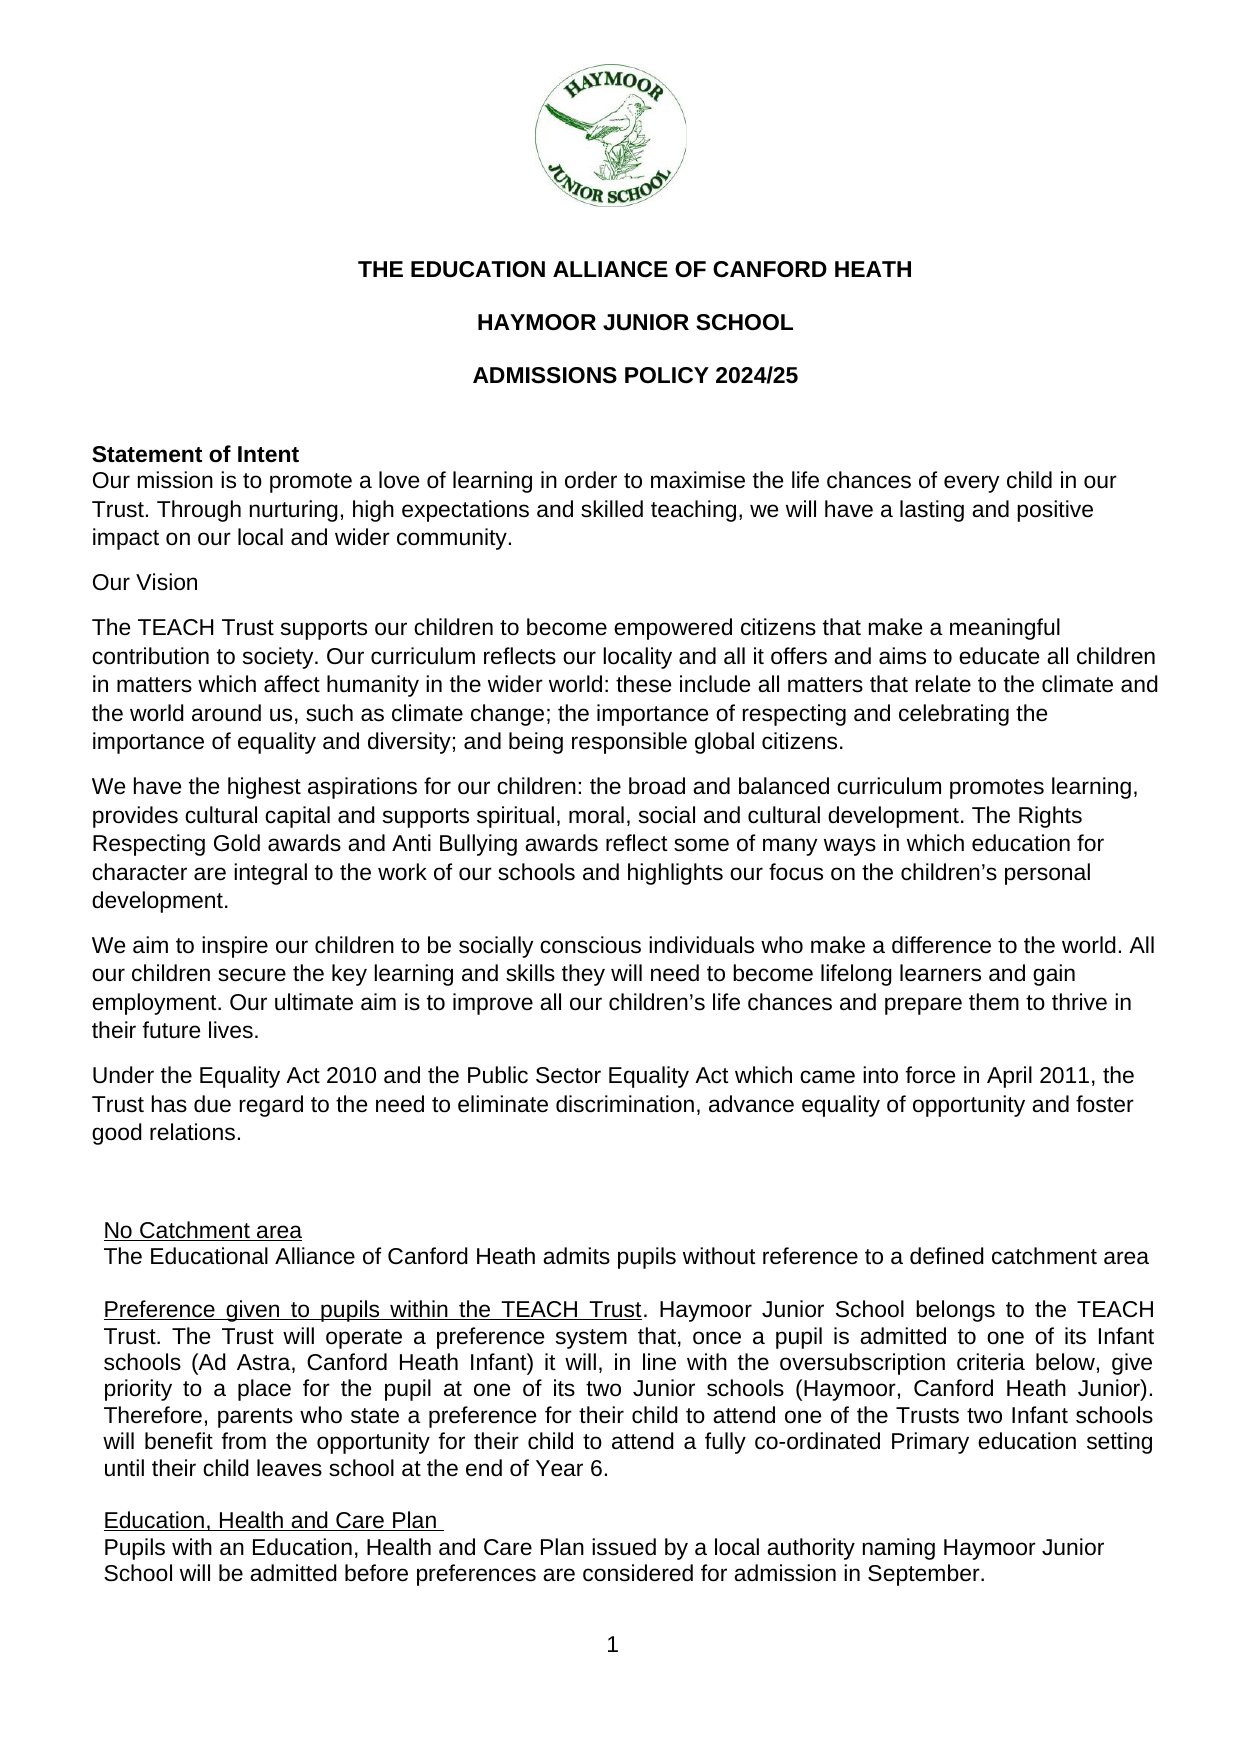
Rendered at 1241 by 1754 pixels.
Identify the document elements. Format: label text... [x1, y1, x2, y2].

text Our mission is to promote a love of learning in order to maximise the life chances of every child in our Trust. Through nurturing, high expectations and skilled teaching, we will have a lasting and positive impact on our local and wider community. [92, 467, 1167, 550]
text Education, Health and Care Plan [103, 1507, 1167, 1533]
text Our Vision [92, 569, 1167, 596]
text Statement of Intent [92, 441, 1167, 467]
subtitle HAYMOOR JUNIOR SCHOOL [103, 309, 1167, 335]
picture [535, 64, 687, 207]
text We have the highest aspirations for our children: the broad and balanced curriculum promotes learning, provides cultural capital and supports spiritual, moral, social and cultural development. The Rights Respecting Gold awards and Anti Bullying awards reflect some of many ways in which education for character are integral to the work of our schools and highlights our focus on the children’s personal development. [92, 773, 1167, 913]
text No Catchment area [103, 1217, 1167, 1244]
text We aim to inspire our children to be socially conscious individuals who make a difference to the world. All our children secure the key learning and skills they will need to become lifelong learners and gain employment. Our ultimate aim is to improve all our children’s life chances and prepare them to thrive in their future lives. [92, 932, 1167, 1044]
text The Educational Alliance of Canford Heath admits pupils without reference to a defined catchment area [103, 1244, 1167, 1270]
text Preference given to pupils within the TEACH Trust. Haymoor Junior School belongs to the TEACH Trust. The Trust will operate a preference system that, once a pupil is admitted to one of its Infant schools (Ad Astra, Canford Heath Infant) it will, in line with the oversubscription criteria below, give priority to a place for the pupil at one of its two Junior schools (Haymoor, Canford Heath Junior). Therefore, parents who state a preference for their child to attend one of the Trusts two Infant schools will benefit from the opportunity for their child to attend a fully co-ordinated Primary education setting until their child leaves school at the end of Year 6. [103, 1296, 1155, 1481]
text The TEACH Trust supports our children to become empowered citizens that make a meaningful contribution to society. Our curriculum reflects our locality and all it offers and aims to educate all children in matters which affect humanity in the wider world: these include all matters that relate to the climate and the world around us, such as climate change; the importance of respecting and celebrating the importance of equality and diversity; and being responsible global citizens. [92, 614, 1167, 754]
subtitle THE EDUCATION ALLIANCE OF CANFORD HEATH [103, 256, 1167, 283]
text Under the Equality Act 2010 and the Public Sector Equality Act which came into force in April 2011, the Trust has due regard to the need to eliminate discrimination, advance equality of opportunity and foster good relations. [92, 1062, 1167, 1146]
subtitle ADMISSIONS POLICY 2024/25 [103, 362, 1167, 388]
text Pupils with an Education, Health and Care Plan issued by a local authority naming Haymoor Junior School will be admitted before preferences are considered for admission in September. [103, 1534, 1152, 1586]
